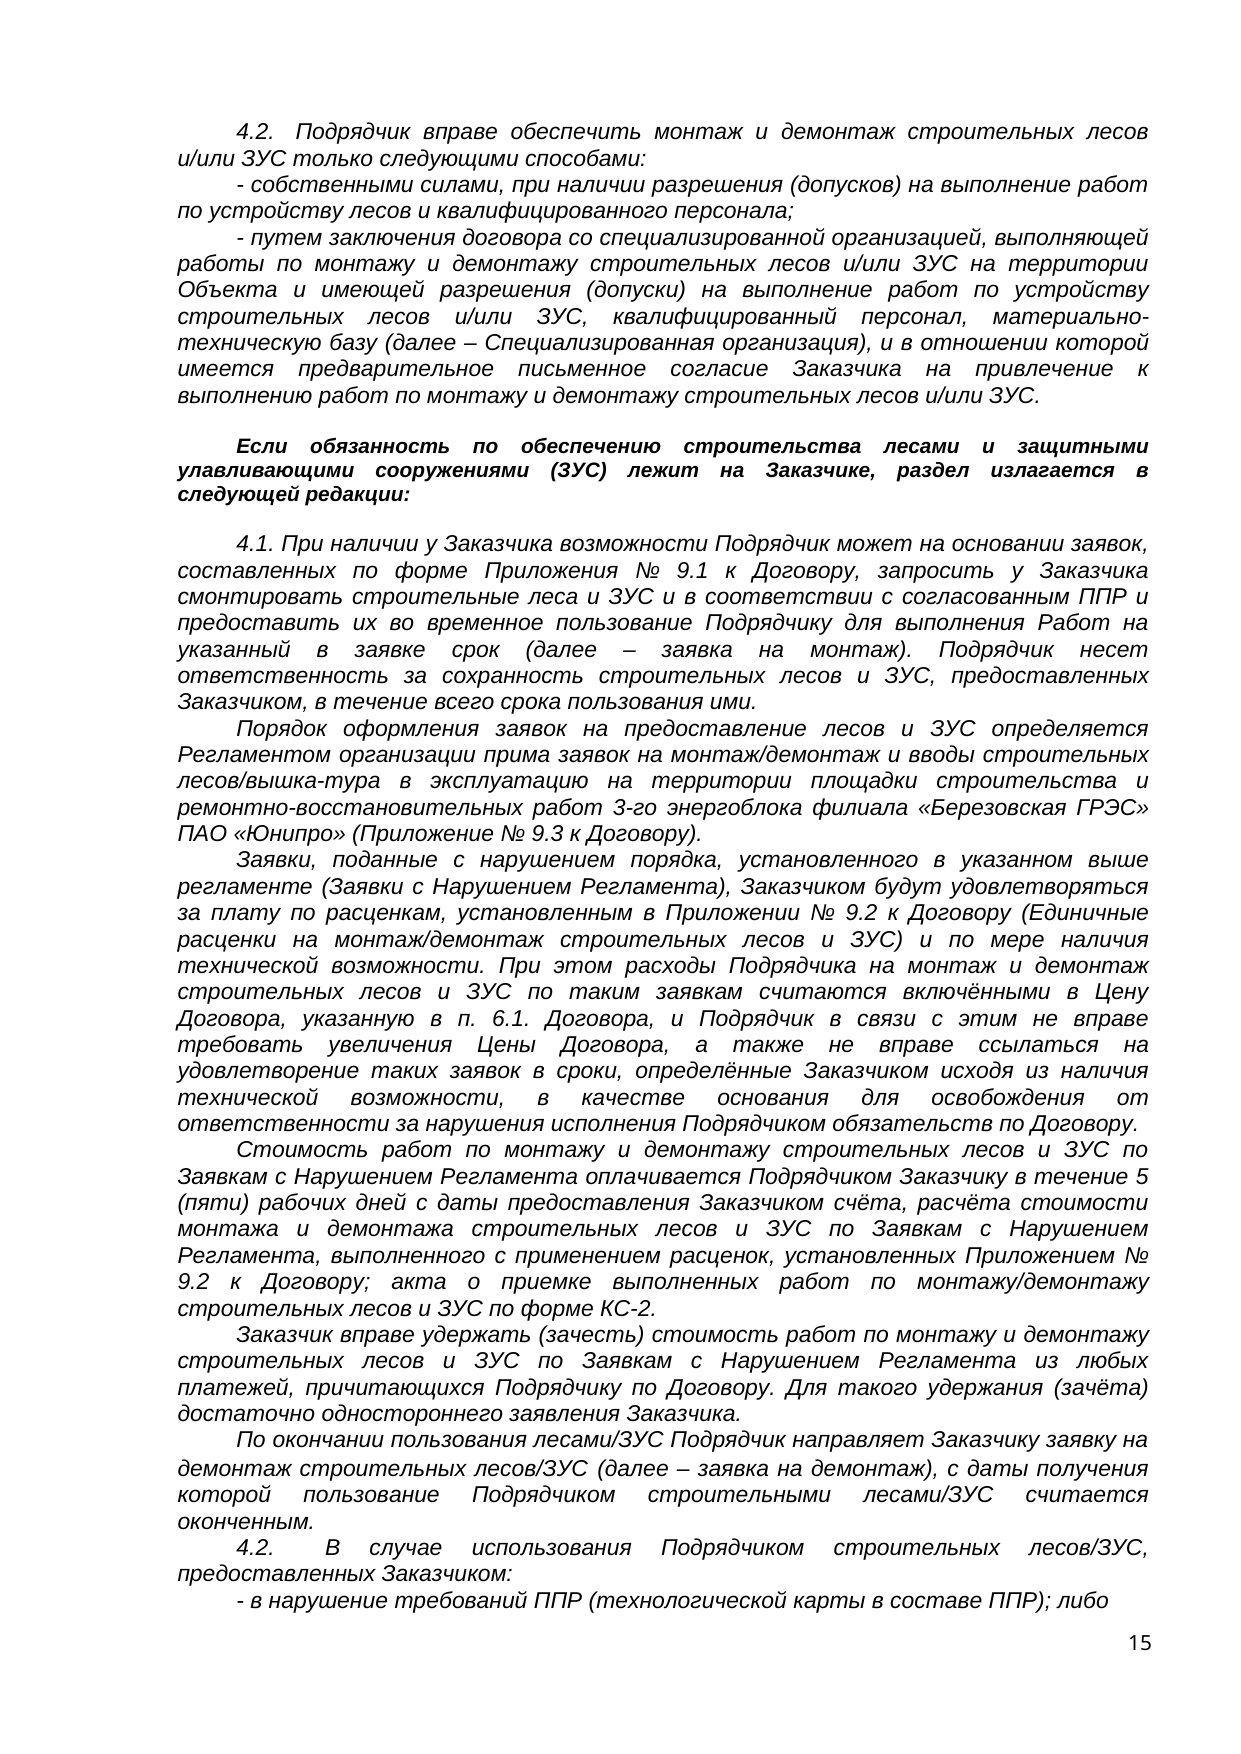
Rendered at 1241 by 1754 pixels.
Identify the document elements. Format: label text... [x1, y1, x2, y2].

text - в нарушение требований ППР (технологической карты в составе ППР); либо [177, 1587, 1152, 1613]
text - путем заключения договора со специализированной организацией, выполняющей работы по монтажу и демонтажу строительных лесов и/или ЗУС на территории Объекта и имеющей разрешения (допуски) на выполнение работ по устройству строительных лесов и/или ЗУС, квалифицированный персонал, материально-техническую базу (далее – Специализированная организация), и в отношении которой имеется предварительное письменное согласие Заказчика на привлечение к выполнению работ по монтажу и демонтажу строительных лесов и/или ЗУС. [177, 223, 1152, 408]
text Заявки, поданные с нарушением порядка, установленного в указанном выше регламенте (Заявки с Нарушением Регламента), Заказчиком будут удовлетворяться за плату по расценкам, установленным в Приложении № 9.2 к Договору (Единичные расценки на монтаж/демонтаж строительных лесов и ЗУС) и по мере наличия технической возможности. При этом расходы Подрядчика на монтаж и демонтаж строительных лесов и ЗУС по таким заявкам считаются включёнными в Цену Договора, указанную в п. 6.1. Договора, и Подрядчик в связи с этим не вправе требовать увеличения Цены Договора, а также не вправе ссылаться на удовлетворение таких заявок в сроки, определённые Заказчиком исходя из наличия технической возможности, в качестве основания для освобождения от ответственности за нарушения исполнения Подрядчиком обязательств по Договору. [177, 846, 1152, 1136]
text 4.2. В случае использования Подрядчиком строительных лесов/ЗУС, предоставленных Заказчиком: [177, 1534, 1152, 1587]
text Если обязанность по обеспечению строительства лесами и защитными улавливающими сооружениями (ЗУС) лежит на Заказчике, раздел излагается в следующей редакции: [177, 434, 1152, 506]
text Заказчик вправе удержать (зачесть) стоимость работ по монтажу и демонтажу строительных лесов и ЗУС по Заявкам с Нарушением Регламента из любых платежей, причитающихся Подрядчику по Договору. Для такого удержания (зачёта) достаточно одностороннего заявления Заказчика. [177, 1321, 1152, 1426]
text По окончании пользования лесами/ЗУС Подрядчик направляет Заказчику заявку на демонтаж строительных лесов/ЗУС (далее – заявка на демонтаж), с даты получения которой пользование Подрядчиком строительными лесами/ЗУС считается оконченным. [177, 1426, 1152, 1534]
text Порядок оформления заявок на предоставление лесов и ЗУС определяется Регламентом организации прима заявок на монтаж/демонтаж и вводы строительных лесов/вышка-тура в эксплуатацию на территории площадки строительства и ремонтно-восстановительных работ 3-го энергоблока филиала «Березовская ГРЭС» ПАО «Юнипро» (Приложение № 9.3 к Договору). [177, 715, 1152, 846]
text 4.1. При наличии у Заказчика возможности Подрядчик может на основании заявок, составленных по форме Приложения № 9.1 к Договору, запросить у Заказчика смонтировать строительные леса и ЗУС и в соответствии с согласованным ППР и предоставить их во временное пользование Подрядчику для выполнения Работ на указанный в заявке срок (далее – заявка на монтаж). Подрядчик несет ответственность за сохранность строительных лесов и ЗУС, предоставленных Заказчиком, в течение всего срока пользования ими. [177, 530, 1152, 715]
text - собственными силами, при наличии разрешения (допусков) на выполнение работ по устройству лесов и квалифицированного персонала; [177, 171, 1152, 223]
text Стоимость работ по монтажу и демонтажу строительных лесов и ЗУС по Заявкам с Нарушением Регламента оплачивается Подрядчиком Заказчику в течение 5 (пяти) рабочих дней с даты предоставления Заказчиком счёта, расчёта стоимости монтажа и демонтажа строительных лесов и ЗУС по Заявкам с Нарушением Регламента, выполненного с применением расценок, установленных Приложением № 9.2 к Договору; акта о приемке выполненных работ по монтажу/демонтажу строительных лесов и ЗУС по форме КС-2. [177, 1136, 1152, 1321]
list Подрядчик вправе обеспечить монтаж и демонтаж строительных лесов и/или ЗУС только следующими способами: [177, 118, 1152, 171]
